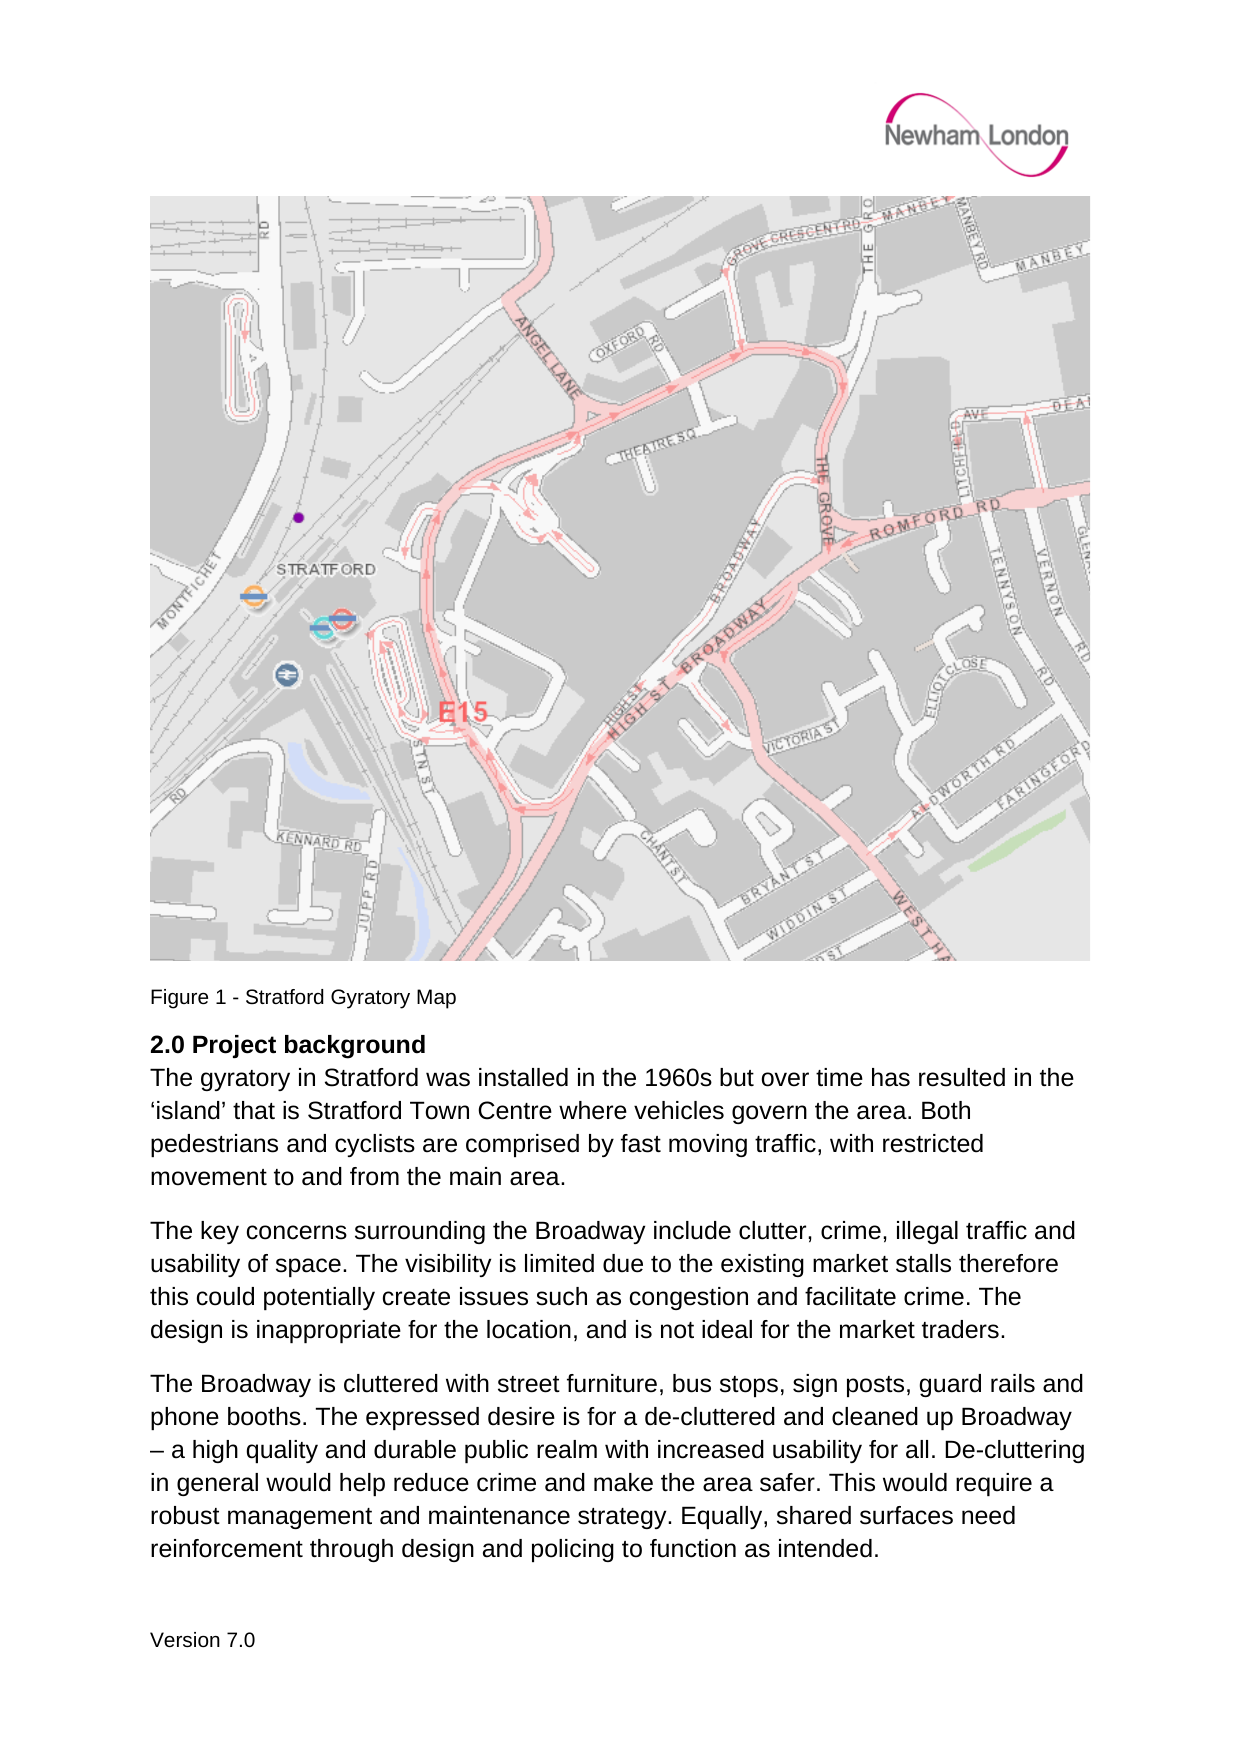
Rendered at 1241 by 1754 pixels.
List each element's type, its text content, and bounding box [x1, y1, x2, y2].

text The key concerns surrounding the Broadway include clutter, crime, illegal traffic and usability of space. The visibility is limited due to the existing market stalls therefore this could potentially create issues such as congestion and facilitate crime. The design is inappropriate for the location, and is not ideal for the market traders. [150, 1216, 1090, 1344]
text Figure 1 - Stratford Gyratory Map [150, 985, 1090, 1009]
subtitle 2.0 Project background [150, 1030, 1090, 1059]
text The gyratory in Stratford was installed in the 1960s but over time has resulted in the ‘island’ that is Stratford Town Centre where vehicles govern the area. Both pedestrians and cyclists are comprised by fast moving traffic, with restricted movement to and from the main area. [150, 1063, 1090, 1191]
picture [863, 73, 1091, 196]
text The Broadway is cluttered with street furniture, bus stops, sign posts, guard rails and phone booths. The expressed desire is for a de-cluttered and cleaned up Broadway – a high quality and durable public realm with increased usability for all. De-cluttering in general would help reduce crime and make the area safer. This would require a robust management and maintenance strategy. Equally, shared surfaces need reinforcement through design and policing to function as intended. [150, 1369, 1090, 1563]
